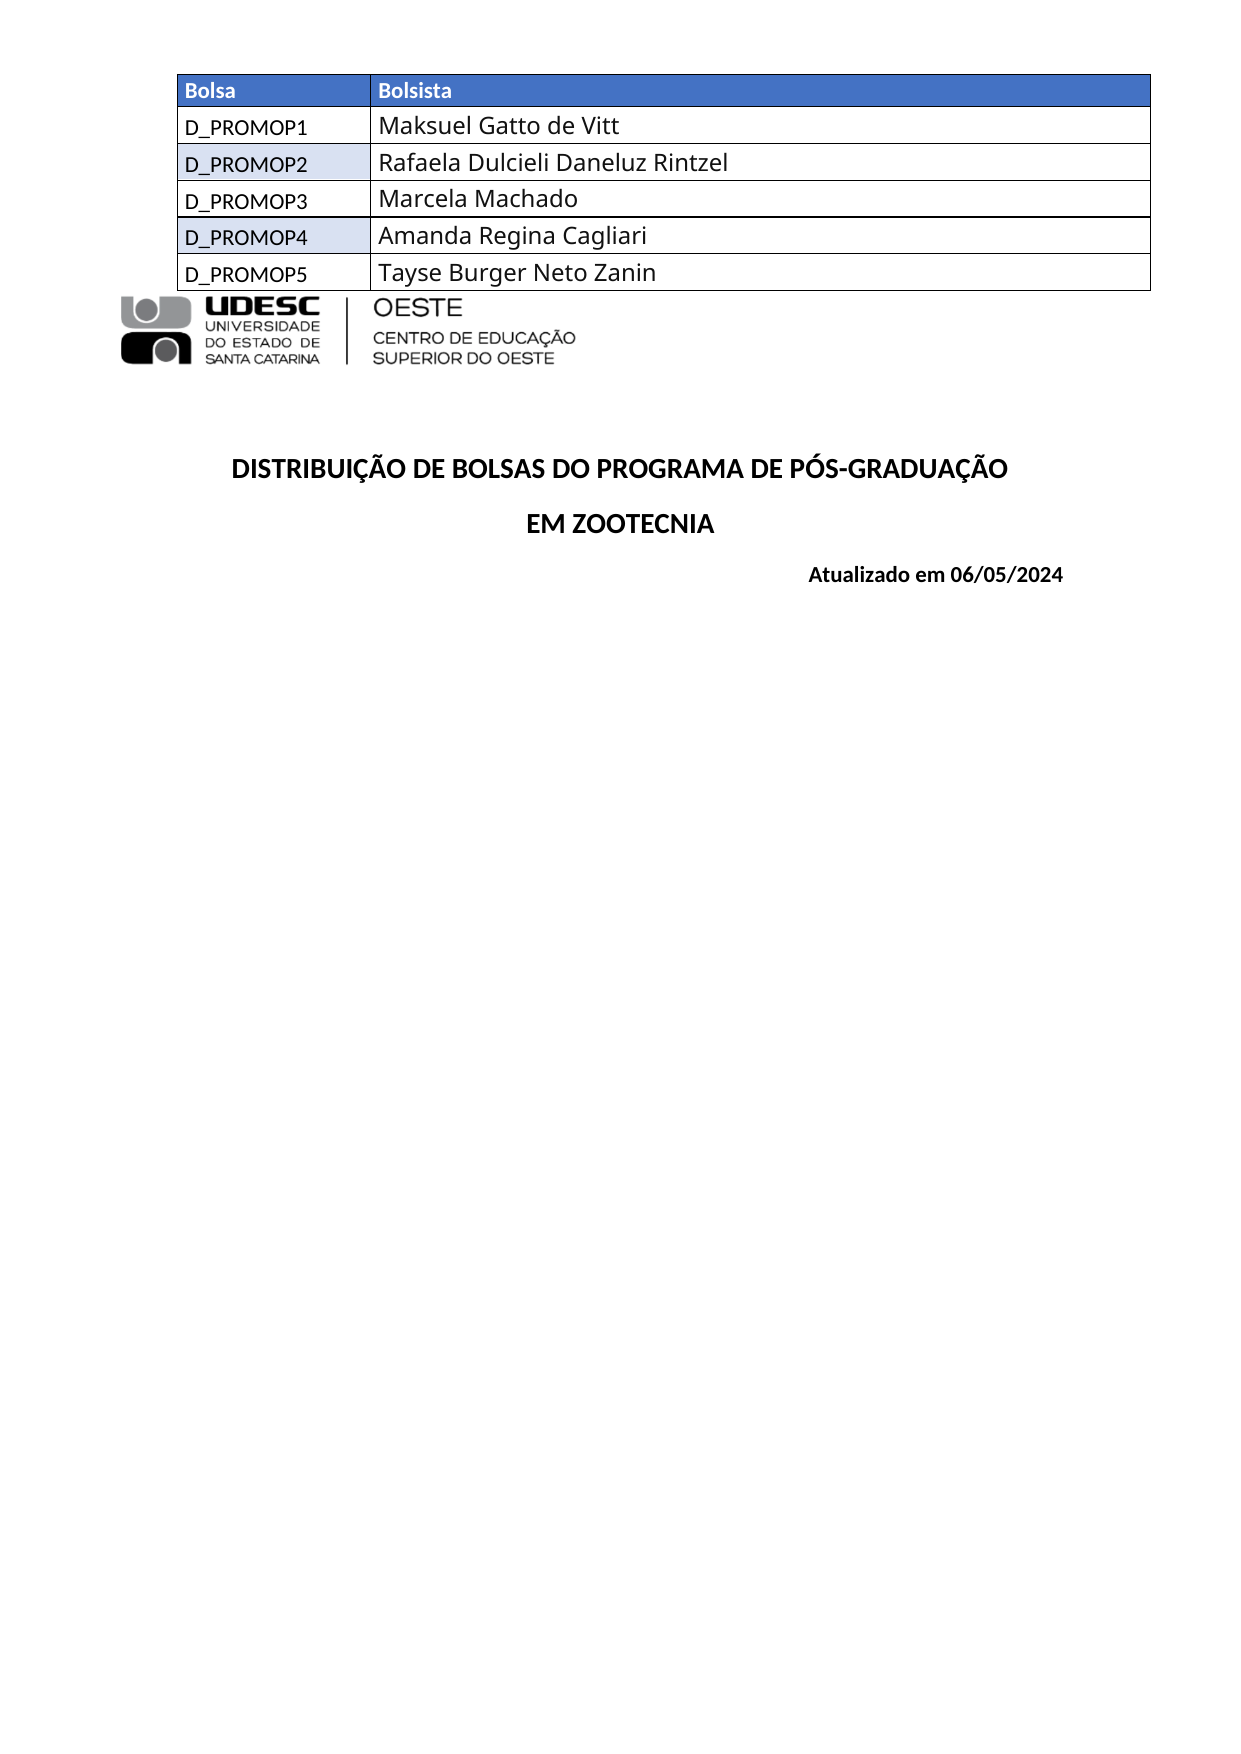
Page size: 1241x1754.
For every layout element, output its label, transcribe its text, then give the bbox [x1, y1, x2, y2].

table_cell D_PROMOP1 [178, 107, 370, 143]
table_cell D_PROMOP2 [178, 144, 370, 179]
table_header Bolsa [178, 75, 370, 106]
table_header Bolsista [371, 75, 1150, 106]
text EM ZOOTECNIA [177, 505, 1063, 540]
table_cell D_PROMOP4 [178, 218, 370, 253]
table_cell Rafaela Dulcieli Daneluz Rintzel [371, 144, 1150, 179]
table_cell Tayse Burger Neto Zanin [371, 254, 1150, 290]
text Atualizado em 06/05/2024 [177, 560, 1063, 588]
table_cell Maksuel Gatto de Vitt [371, 107, 1150, 143]
table_cell D_PROMOP3 [178, 181, 370, 216]
table_cell D_PROMOP5 [178, 254, 370, 290]
text DISTRIBUIÇÃO DE BOLSAS DO PROGRAMA DE PÓS-GRADUAÇÃO [177, 450, 1063, 485]
table_cell Amanda Regina Cagliari [371, 218, 1150, 253]
picture [118, 291, 581, 376]
table_cell Marcela Machado [371, 181, 1150, 216]
